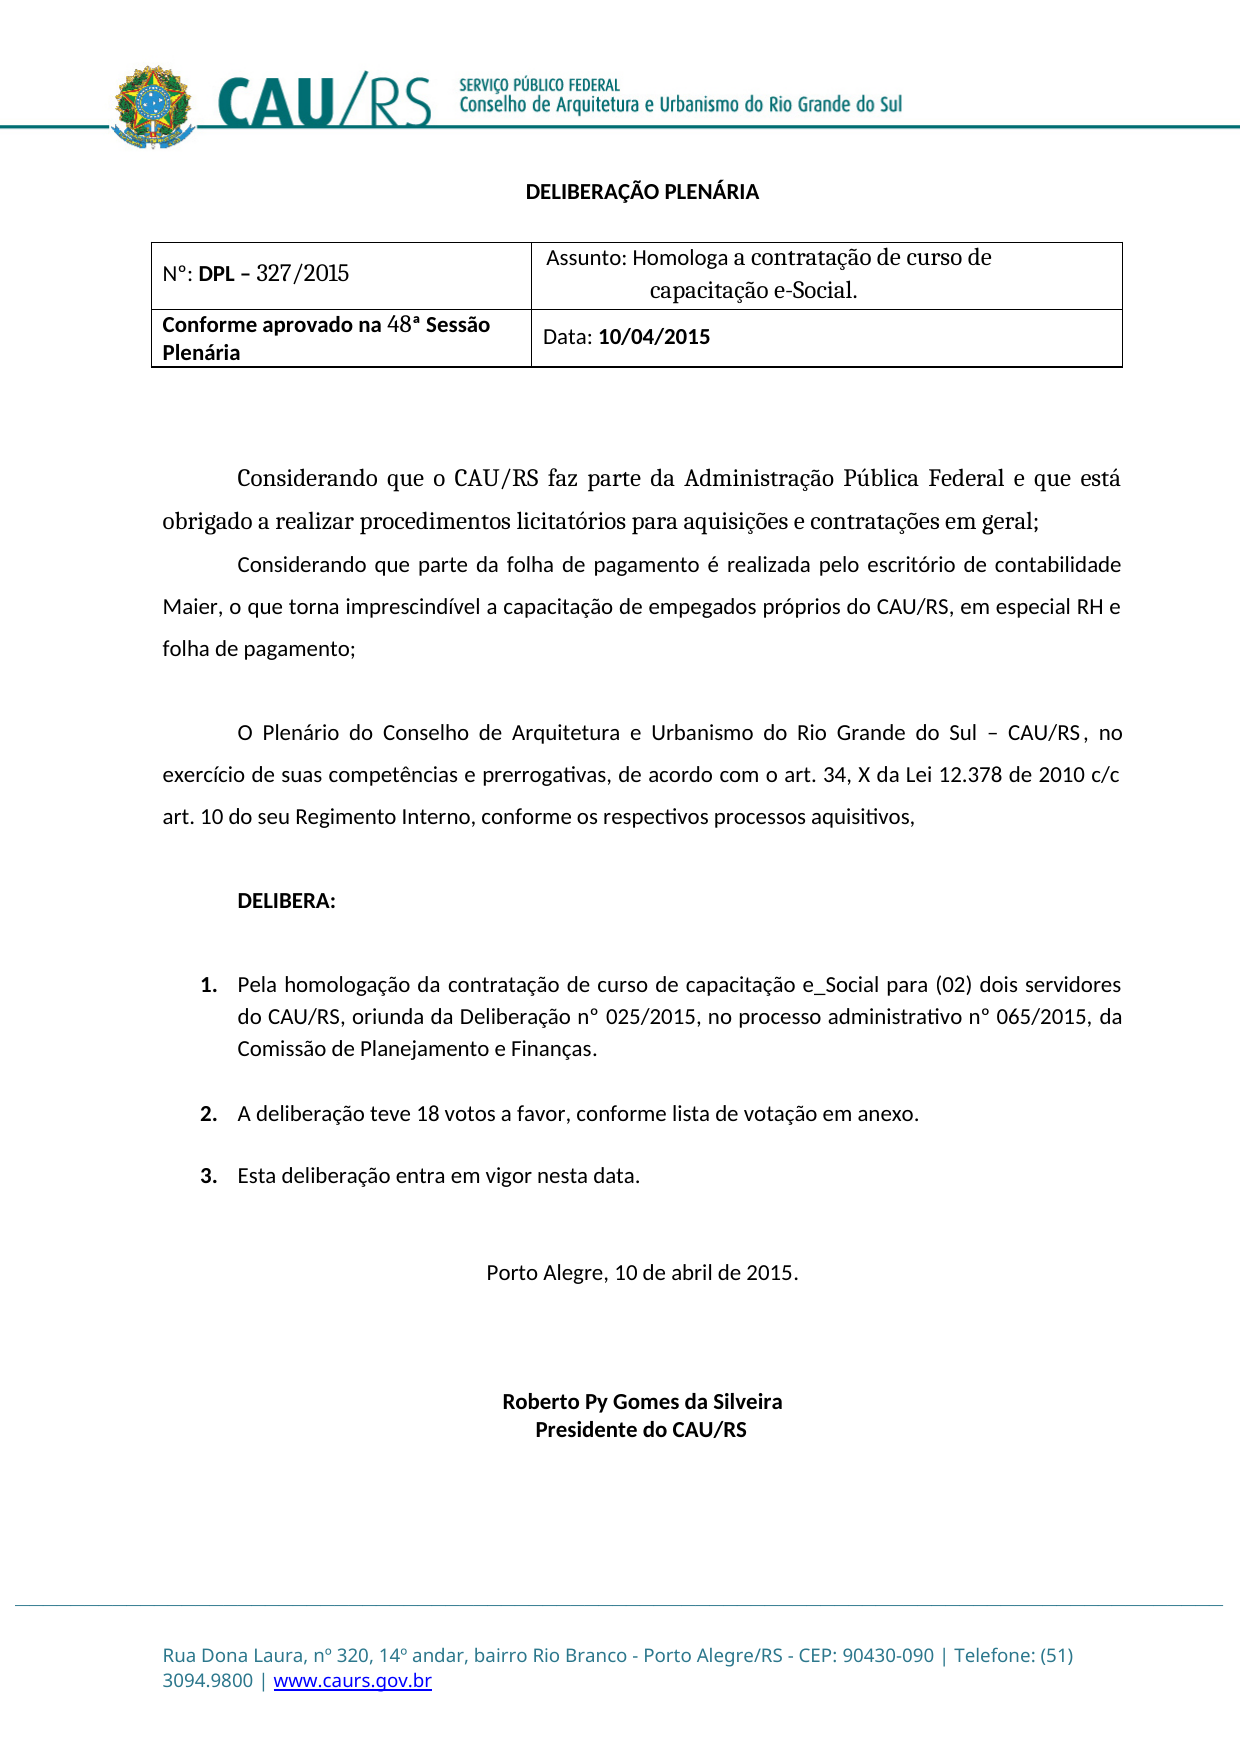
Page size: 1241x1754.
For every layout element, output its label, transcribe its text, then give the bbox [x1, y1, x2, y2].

picture [0, 0, 1240, 160]
table_header Nº: DPL – [152, 243, 531, 309]
list Esta deliberação entra em vigor nesta data. [200, 1162, 1123, 1189]
text Porto Alegre, . [162, 1258, 1123, 1286]
table_cell Conforme aprovado na ª Sessão Plenária [152, 310, 531, 366]
table_cell Data: [532, 310, 1122, 366]
text DELIBERAÇÃO PLENÁRIA [162, 177, 1123, 205]
list Pela homologação da , oriunda da Deliberação nº da Comissão de Planejamento e Finanças. [200, 970, 1123, 1062]
table_header Assunto: Homologa [532, 243, 1122, 309]
text Roberto Py Gomes da Silveira [162, 1387, 1123, 1415]
text O Plenário do Conselho de Arquitetura e Urbanismo do Rio Grande do Sul – CAU/RS, no exercício de suas competências e prerrogativas, de acordo com o art. 34, X da Lei 12.378 de 2010 c/c art. 10 do seu Regimento Interno, conforme os respectivos processos aquisitivos, [162, 718, 1123, 830]
text DELIBERA: [162, 886, 1123, 914]
text Presidente do CAU/RS [162, 1415, 1123, 1443]
list A deliberação teve , conforme lista de votação em anexo. [200, 1099, 1123, 1127]
